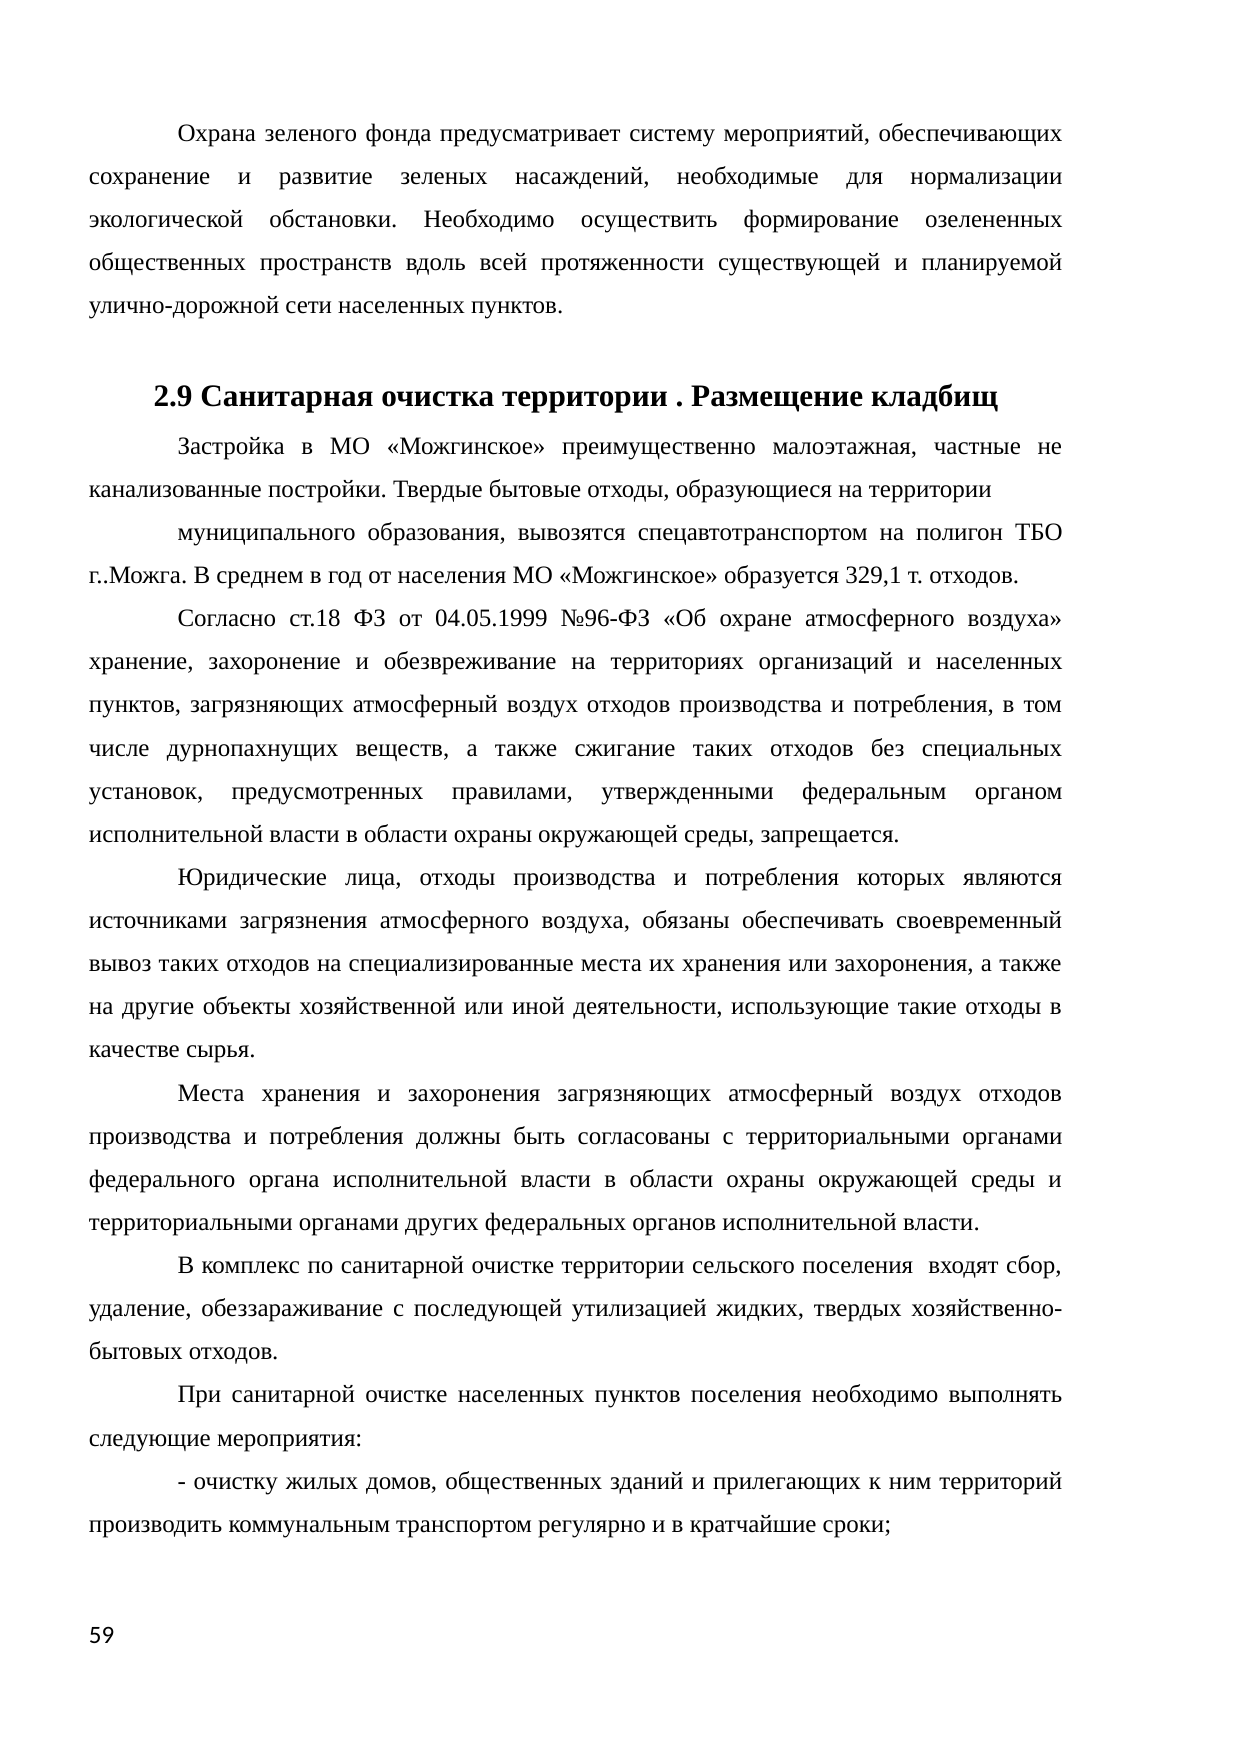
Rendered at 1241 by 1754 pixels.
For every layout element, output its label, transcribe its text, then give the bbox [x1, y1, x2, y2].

text В комплекс по санитарной очистке территории сельского поселения входят сбор, удаление, обеззараживание с последующей утилизацией жидких, твердых хозяйственно-бытовых отходов. [89, 1250, 1063, 1365]
text муниципального образования, вывозятся спецавтотранспортом на полигон ТБО г..Можга. В среднем в год от населения МО «Можгинское» образуется 329,1 т. отходов. [89, 517, 1063, 589]
text Места хранения и захоронения загрязняющих атмосферный воздух отходов производства и потребления должны быть согласованы с территориальными органами федерального органа исполнительной власти в области охраны окружающей среды и территориальными органами других федеральных органов исполнительной власти. [89, 1078, 1063, 1236]
text - очистку жилых домов, общественных зданий и прилегающих к ним территорий производить коммунальным транспортом регулярно и в кратчайшие сроки; [89, 1466, 1063, 1538]
text Охрана зеленого фонда предусматривает систему мероприятий, обеспечивающих сохранение и развитие зеленых насаждений, необходимые для нормализации экологической обстановки. Необходимо осуществить формирование озелененных общественных пространств вдоль всей протяженности существующей и планируемой улично-дорожной сети населенных пунктов. [89, 118, 1063, 319]
text Юридические лица, отходы производства и потребления которых являются источниками загрязнения атмосферного воздуха, обязаны обеспечивать своевременный вывоз таких отходов на специализированные места их хранения или захоронения, а также на другие объекты хозяйственной или иной деятельности, использующие такие отходы в качестве сырья. [89, 862, 1063, 1063]
subtitle 2.9 Санитарная очистка территории . Размещение кладбищ [89, 377, 1063, 413]
text Застройка в МО «Можгинское» преимущественно малоэтажная, частные не канализованные постройки. Твердые бытовые отходы, образующиеся на территории [89, 431, 1063, 503]
text Согласно ст.18 ФЗ от 04.05.1999 №96-ФЗ «Об охране атмосферного воздуха» хранение, захоронение и обезвреживание на территориях организаций и населенных пунктов, загрязняющих атмосферный воздух отходов производства и потребления, в том числе дурнопахнущих веществ, а также сжигание таких отходов без специальных установок, предусмотренных правилами, утвержденными федеральным органом исполнительной власти в области охраны окружающей среды, запрещается. [89, 603, 1063, 848]
text При санитарной очистке населенных пунктов поселения необходимо выполнять следующие мероприятия: [89, 1379, 1063, 1451]
